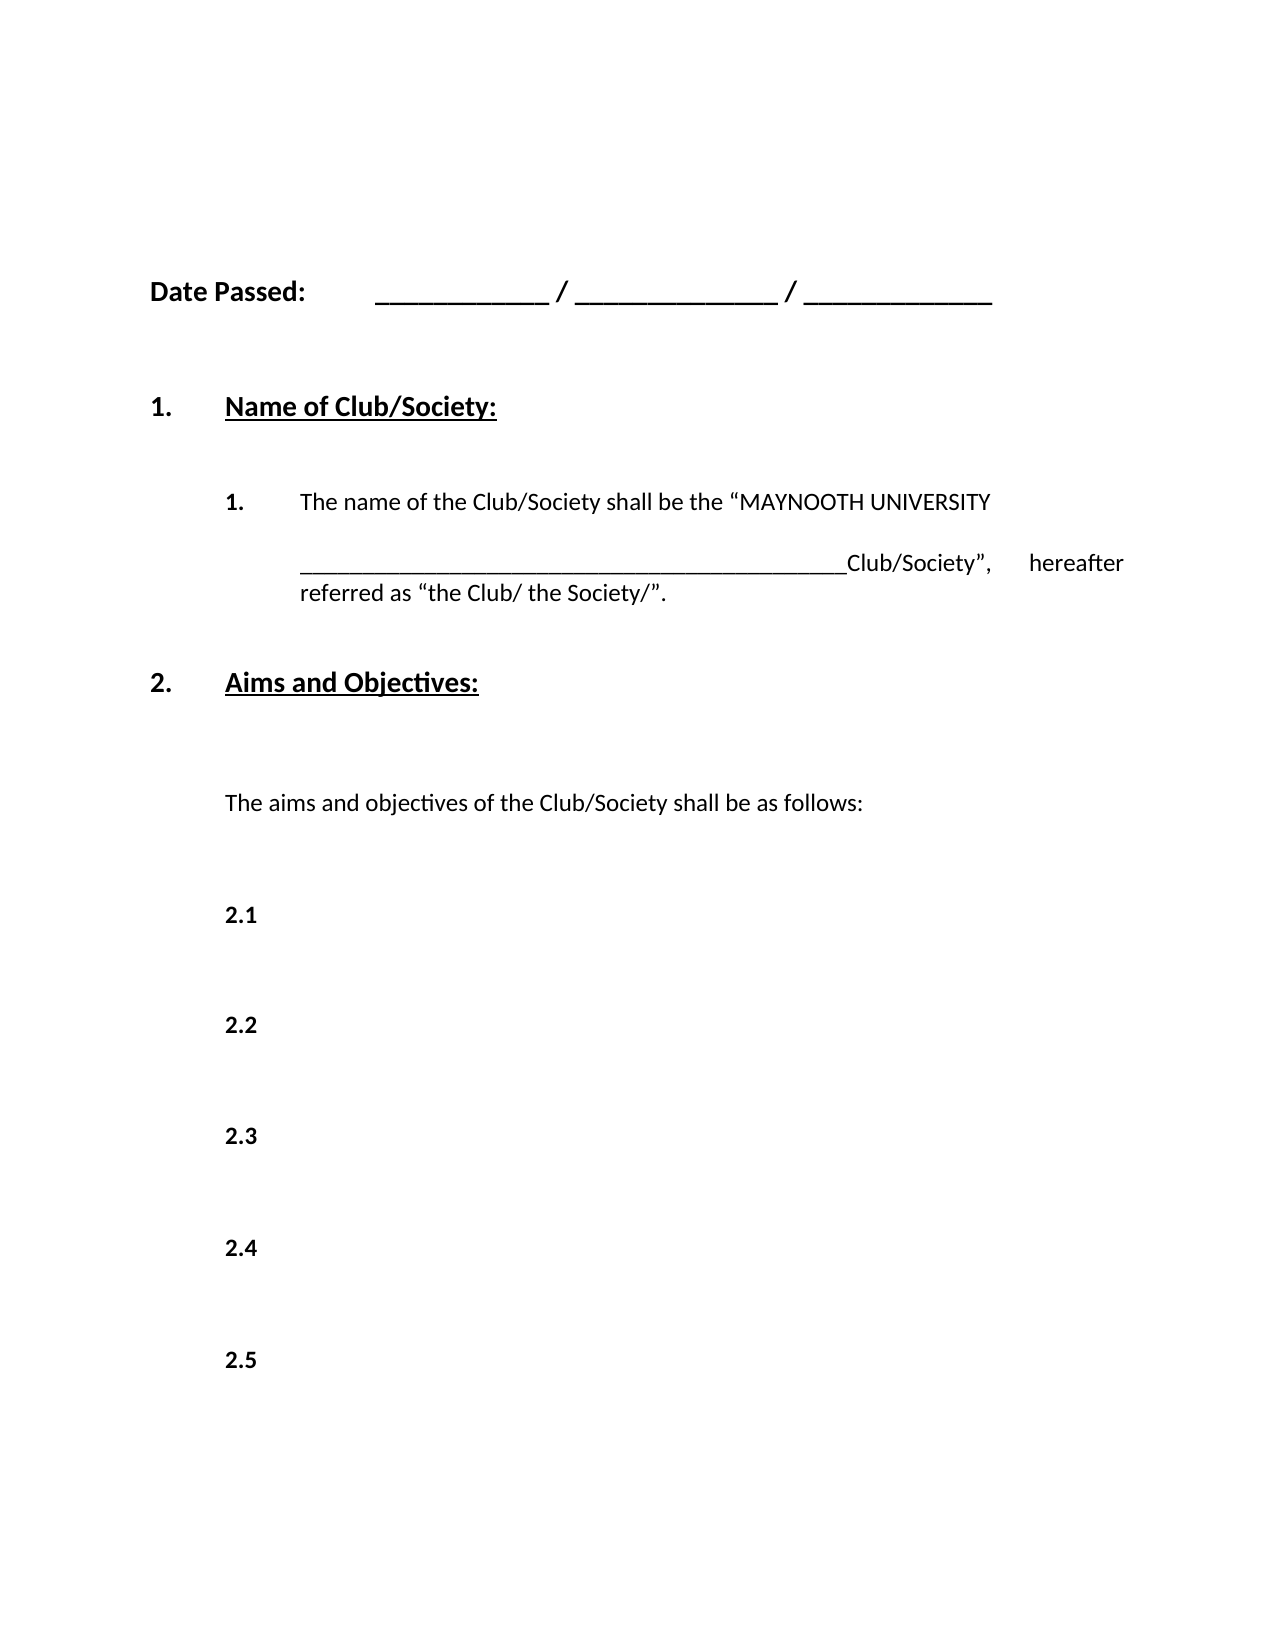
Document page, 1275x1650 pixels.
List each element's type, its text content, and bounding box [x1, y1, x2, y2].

text 2. Aims and Objectives: [150, 664, 1125, 699]
text Date Passed: ____________ / ______________ / _____________ [150, 273, 1125, 309]
text 2.5 [150, 1344, 1125, 1374]
text 2.1 [150, 900, 1125, 930]
list Name of Club/Society: [150, 388, 1125, 424]
text 2.3 [150, 1121, 1125, 1151]
text The aims and objectives of the Club/Society shall be as follows: [150, 787, 1125, 818]
text 2.2 [150, 1009, 1125, 1039]
text 2.4 [150, 1232, 1125, 1263]
text ____________________________________________Club/Society”, hereafter referred as “the Club/ the Society/”. [300, 547, 1125, 608]
list The name of the Club/Society shall be the “MAYNOOTH UNIVERSITY [225, 486, 1125, 516]
